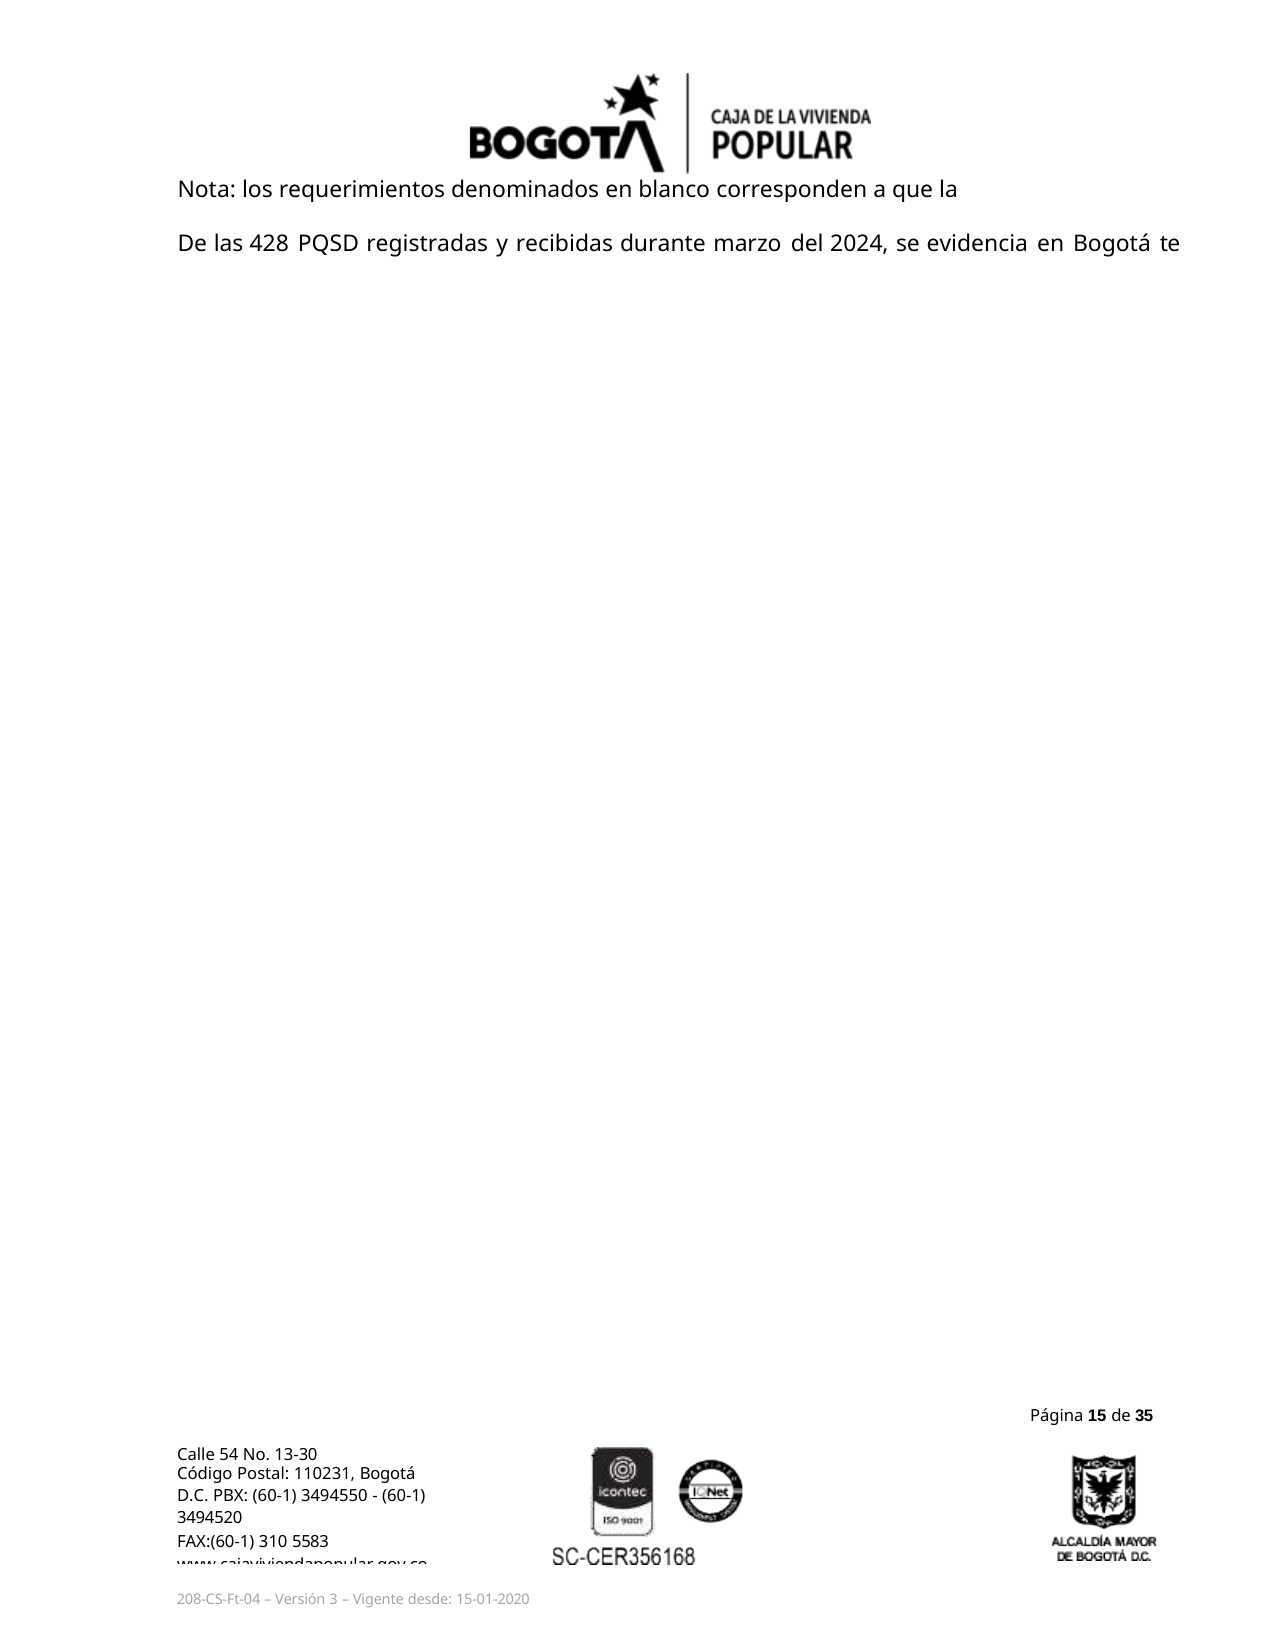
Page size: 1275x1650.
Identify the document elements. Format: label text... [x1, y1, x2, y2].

picture [469, 73, 871, 174]
picture [1052, 1455, 1157, 1561]
picture [552, 1447, 743, 1565]
text De las 428 PQSD registradas y recibidas durante marzo del 2024, se evidencia en Bogotá te [177, 227, 1269, 258]
